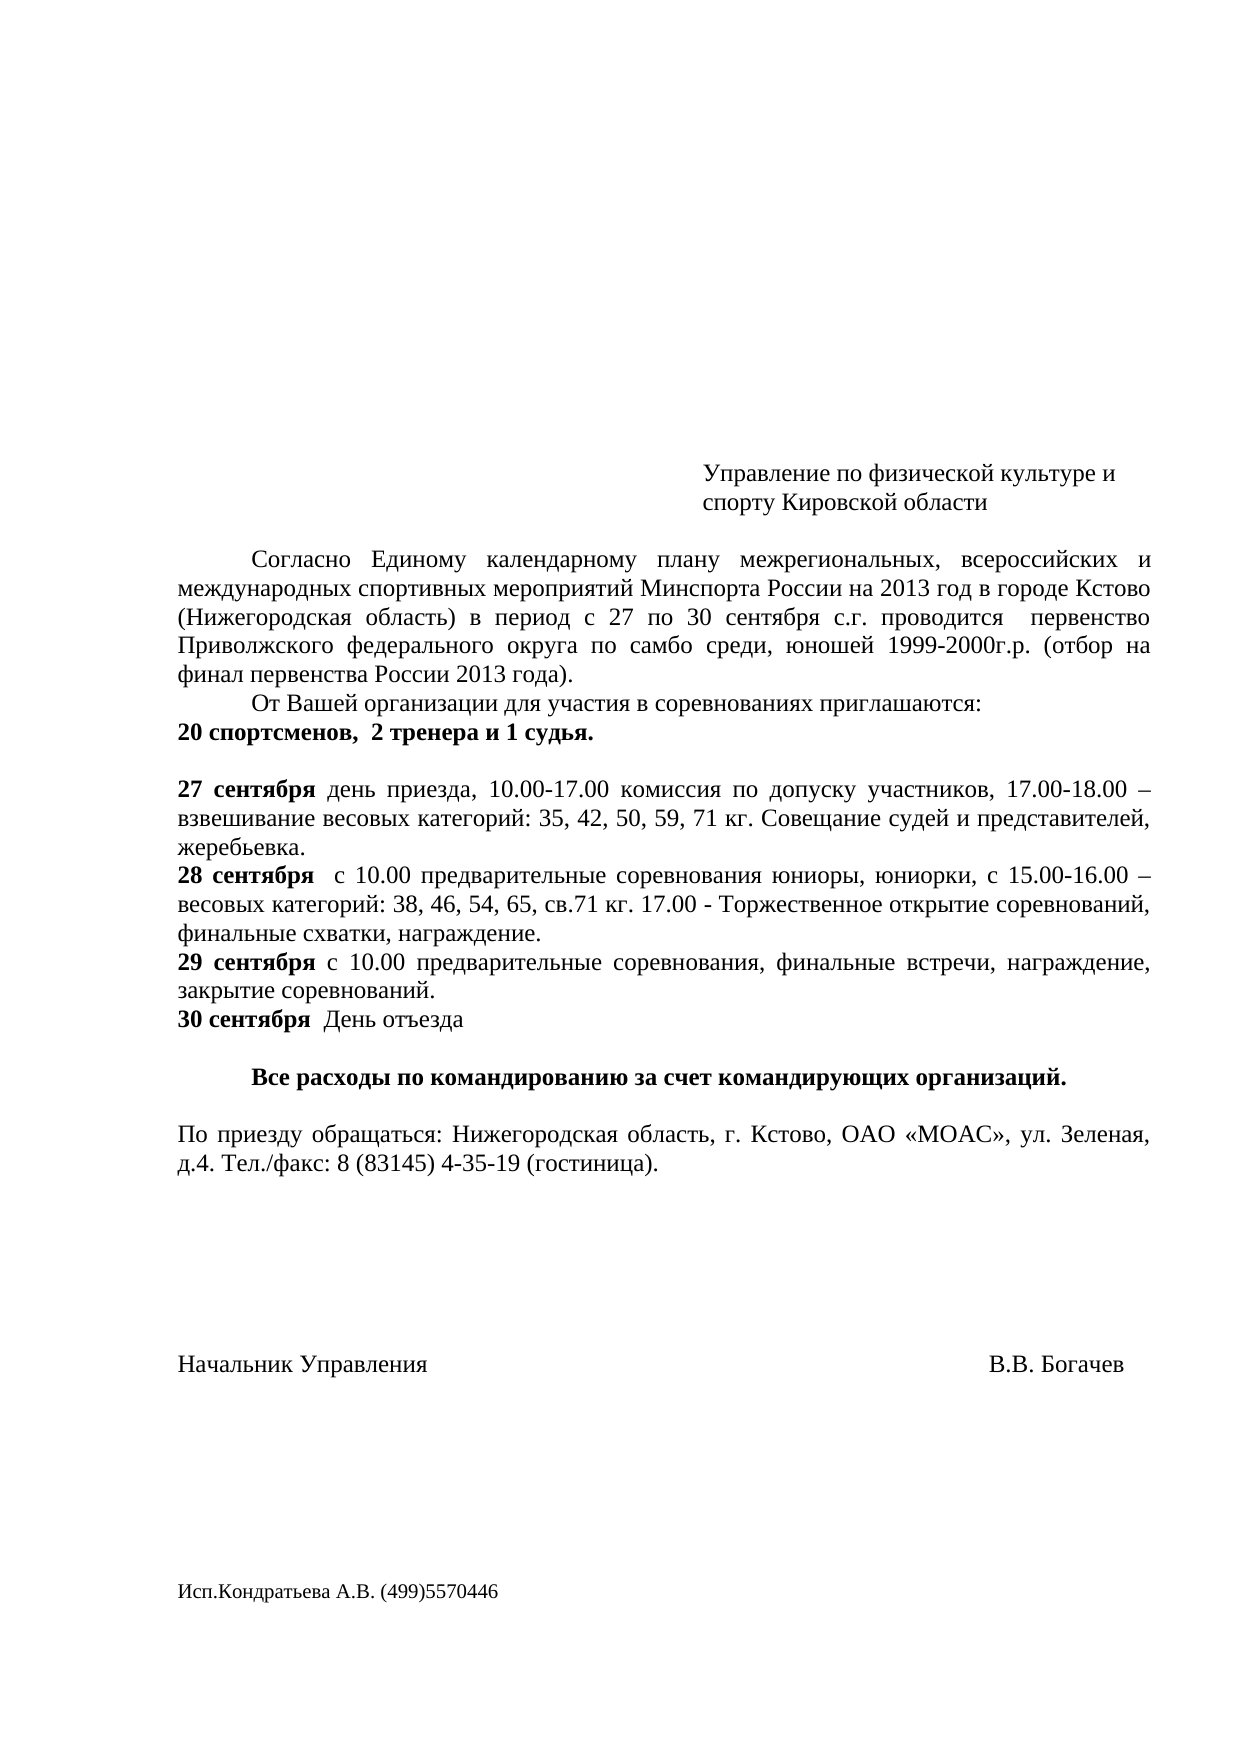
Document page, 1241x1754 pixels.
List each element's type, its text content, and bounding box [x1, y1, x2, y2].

text От Вашей организации для участия в соревнованиях приглашаются: [177, 688, 1152, 717]
text 20 спортсменов, 2 тренера и 1 судья. [177, 717, 1152, 745]
text Все расходы по командированию за счет командирующих организаций. [177, 1062, 1152, 1090]
text 28 сентября с 10.00 предварительные соревнования юниоры, юниорки, с 15.00-16.00 –весовых категорий: 38, 46, 54, 65, св.71 кг. 17.00 - Торжественное открытие соревнований, финальные схватки, награждение. [177, 860, 1152, 947]
text Исп.Кондратьева А.В. (499)5570446 [177, 1579, 1152, 1603]
text Согласно Единому календарному плану межрегиональных, всероссийских и международных спортивных мероприятий Минспорта России на 2013 год в городе Кстово (Нижегородская область) в период с 27 по 30 сентября с.г. проводится первенство Приволжского федерального округа по самбо среди, юношей 1999-2000г.р. (отбор на финал первенства России 2013 года). [177, 544, 1152, 688]
text 27 сентября день приезда, 10.00-17.00 комиссия по допуску участников, 17.00-18.00 – взвешивание весовых категорий: 35, 42, 50, 59, 71 кг. Совещание судей и представителей, жеребьевка. [177, 774, 1152, 860]
text Управление по физической культуре и спорту Кировской области [702, 458, 1152, 515]
text 30 сентября День отъезда [177, 1004, 1152, 1033]
text 29 сентября с 10.00 предварительные соревнования, финальные встречи, награждение, закрытие соревнований. [177, 947, 1152, 1004]
text Начальник Управления В.В. Богачев [177, 1349, 1152, 1378]
text По приезду обращаться: Нижегородская область, г. Кстово, ОАО «МОАС», ул. Зеленая, д.4. Тел./факс: 8 (83145) 4-35-19 (гостиница). [177, 1119, 1152, 1177]
